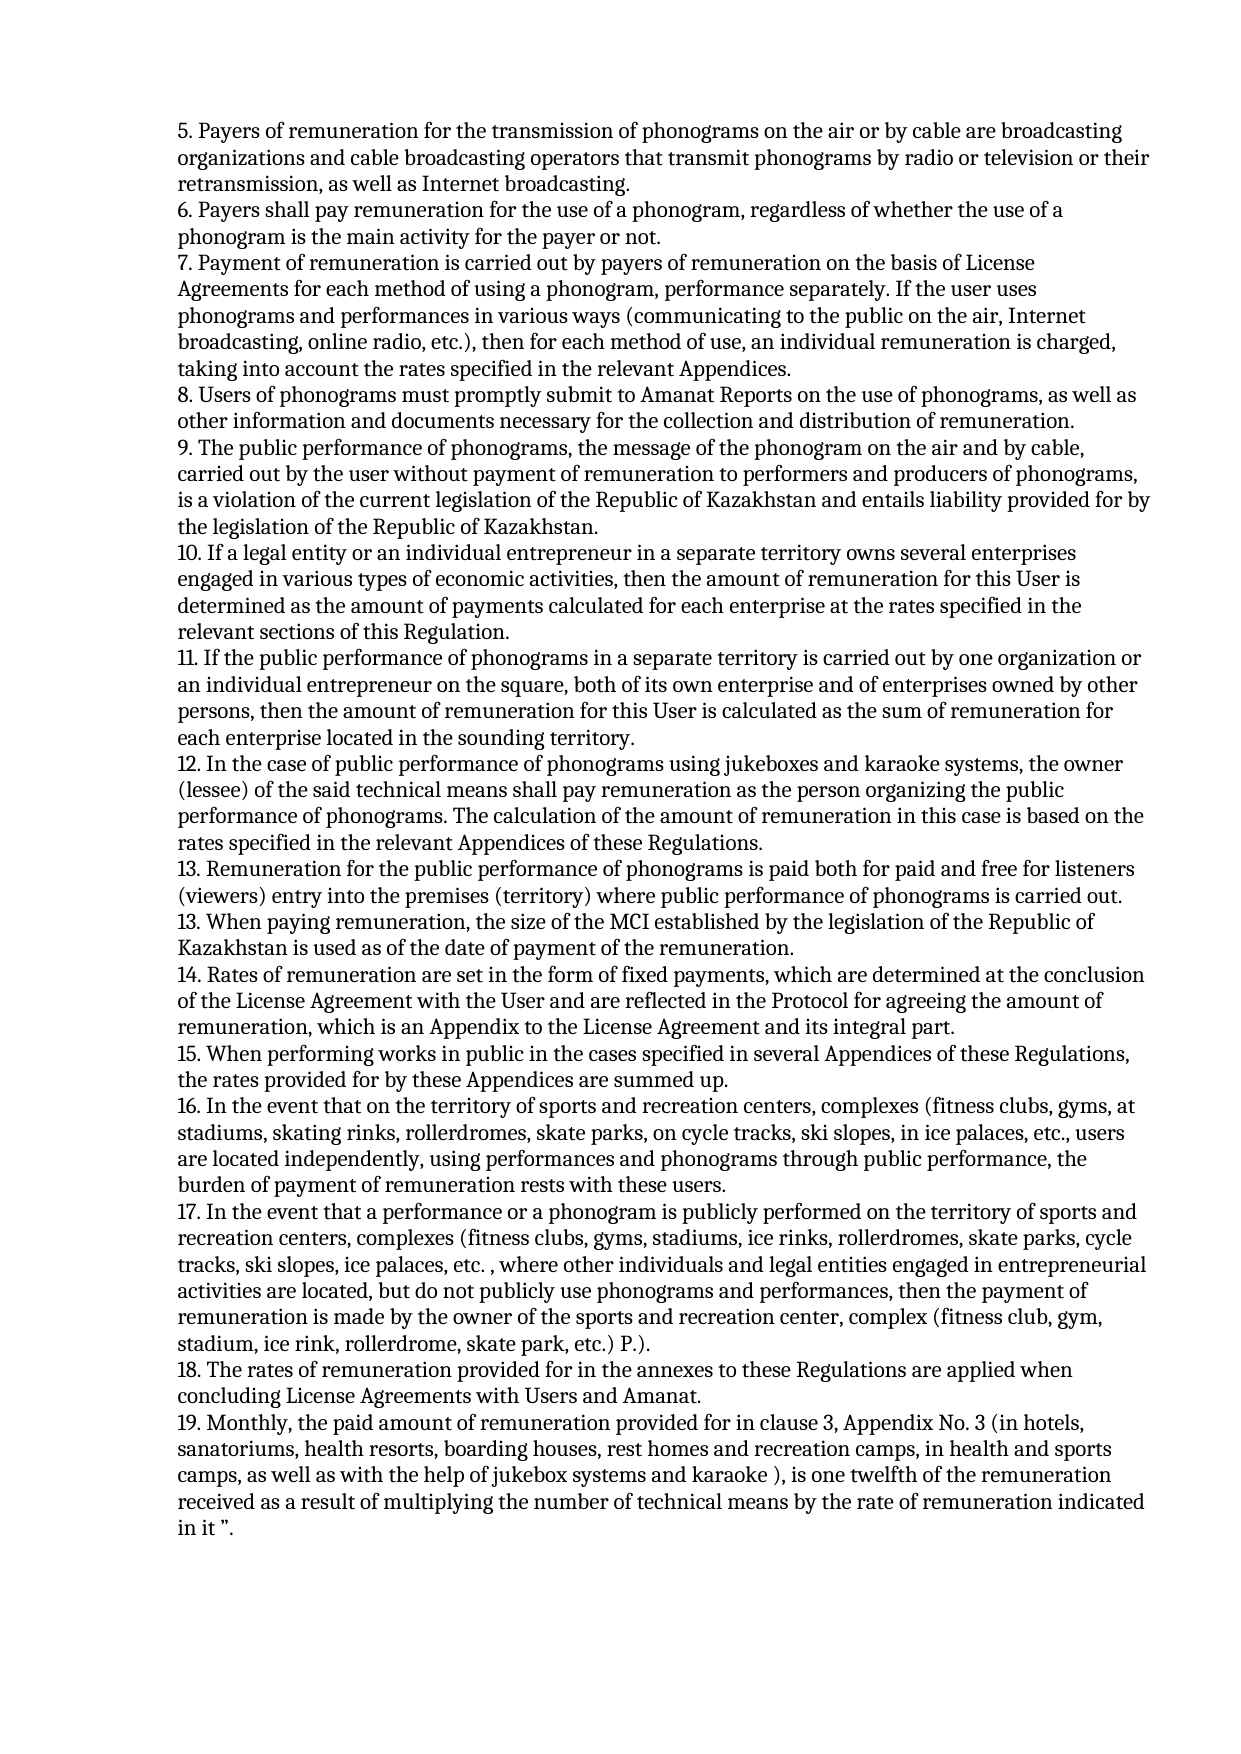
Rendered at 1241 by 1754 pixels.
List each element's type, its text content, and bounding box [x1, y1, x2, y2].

text 19. Monthly, the paid amount of remuneration provided for in clause 3, Appendix No. 3 (in hotels, sanatoriums, health resorts, boarding houses, rest homes and recreation camps, in health and sports camps, as well as with the help of jukebox systems and karaoke ), is one twelfth of the remuneration received as a result of multiplying the number of technical means by the rate of remuneration indicated in it ”. [177, 1409, 1152, 1541]
text 5. Payers of remuneration for the transmission of phonograms on the air or by cable are broadcasting organizations and cable broadcasting operators that transmit phonograms by radio or television or their retransmission, as well as Internet broadcasting. [177, 118, 1152, 197]
text 10. If a legal entity or an individual entrepreneur in a separate territory owns several enterprises engaged in various types of economic activities, then the amount of remuneration for this User is determined as the amount of payments calculated for each enterprise at the rates specified in the relevant sections of this Regulation. [177, 540, 1152, 645]
text 6. Payers shall pay remuneration for the use of a phonogram, regardless of whether the use of a phonogram is the main activity for the payer or not. [177, 197, 1152, 250]
text 15. When performing works in public in the cases specified in several Appendices of these Regulations, the rates provided for by these Appendices are summed up. [177, 1041, 1152, 1093]
text 18. The rates of remuneration provided for in the annexes to these Regulations are applied when concluding License Agreements with Users and Amanat. [177, 1357, 1152, 1409]
text 7. Payment of remuneration is carried out by payers of remuneration on the basis of License Agreements for each method of using a phonogram, performance separately. If the user uses phonograms and performances in various ways (communicating to the public on the air, Internet broadcasting, online radio, etc.), then for each method of use, an individual remuneration is charged, taking into account the rates specified in the relevant Appendices. [177, 250, 1152, 382]
text 13. When paying remuneration, the size of the MCI established by the legislation of the Republic of Kazakhstan is used as of the date of payment of the remuneration. [177, 909, 1152, 961]
text 12. In the case of public performance of phonograms using jukeboxes and karaoke systems, the owner (lessee) of the said technical means shall pay remuneration as the person organizing the public performance of phonograms. The calculation of the amount of remuneration in this case is based on the rates specified in the relevant Appendices of these Regulations. [177, 751, 1152, 856]
text 16. In the event that on the territory of sports and recreation centers, complexes (fitness clubs, gyms, at stadiums, skating rinks, rollerdromes, skate parks, on cycle tracks, ski slopes, in ice palaces, etc., users are located independently, using performances and phonograms through public performance, the burden of payment of remuneration rests with these users. [177, 1093, 1152, 1199]
text 9. The public performance of phonograms, the message of the phonogram on the air and by cable, carried out by the user without payment of remuneration to performers and producers of phonograms, is a violation of the current legislation of the Republic of Kazakhstan and entails liability provided for by the legislation of the Republic of Kazakhstan. [177, 434, 1152, 540]
text 13. Remuneration for the public performance of phonograms is paid both for paid and free for listeners (viewers) entry into the premises (territory) where public performance of phonograms is carried out. [177, 856, 1152, 909]
text 8. Users of phonograms must promptly submit to Amanat Reports on the use of phonograms, as well as other information and documents necessary for the collection and distribution of remuneration. [177, 382, 1152, 434]
text 14. Rates of remuneration are set in the form of fixed payments, which are determined at the conclusion of the License Agreement with the User and are reflected in the Protocol for agreeing the amount of remuneration, which is an Appendix to the License Agreement and its integral part. [177, 961, 1152, 1041]
text 17. In the event that a performance or a phonogram is publicly performed on the territory of sports and recreation centers, complexes (fitness clubs, gyms, stadiums, ice rinks, rollerdromes, skate parks, cycle tracks, ski slopes, ice palaces, etc. , where other individuals and legal entities engaged in entrepreneurial activities are located, but do not publicly use phonograms and performances, then the payment of remuneration is made by the owner of the sports and recreation center, complex (fitness club, gym, stadium, ice rink, rollerdrome, skate park, etc.) P.). [177, 1199, 1152, 1357]
text 11. If the public performance of phonograms in a separate territory is carried out by one organization or an individual entrepreneur on the square, both of its own enterprise and of enterprises owned by other persons, then the amount of remuneration for this User is calculated as the sum of remuneration for each enterprise located in the sounding territory. [177, 645, 1152, 751]
